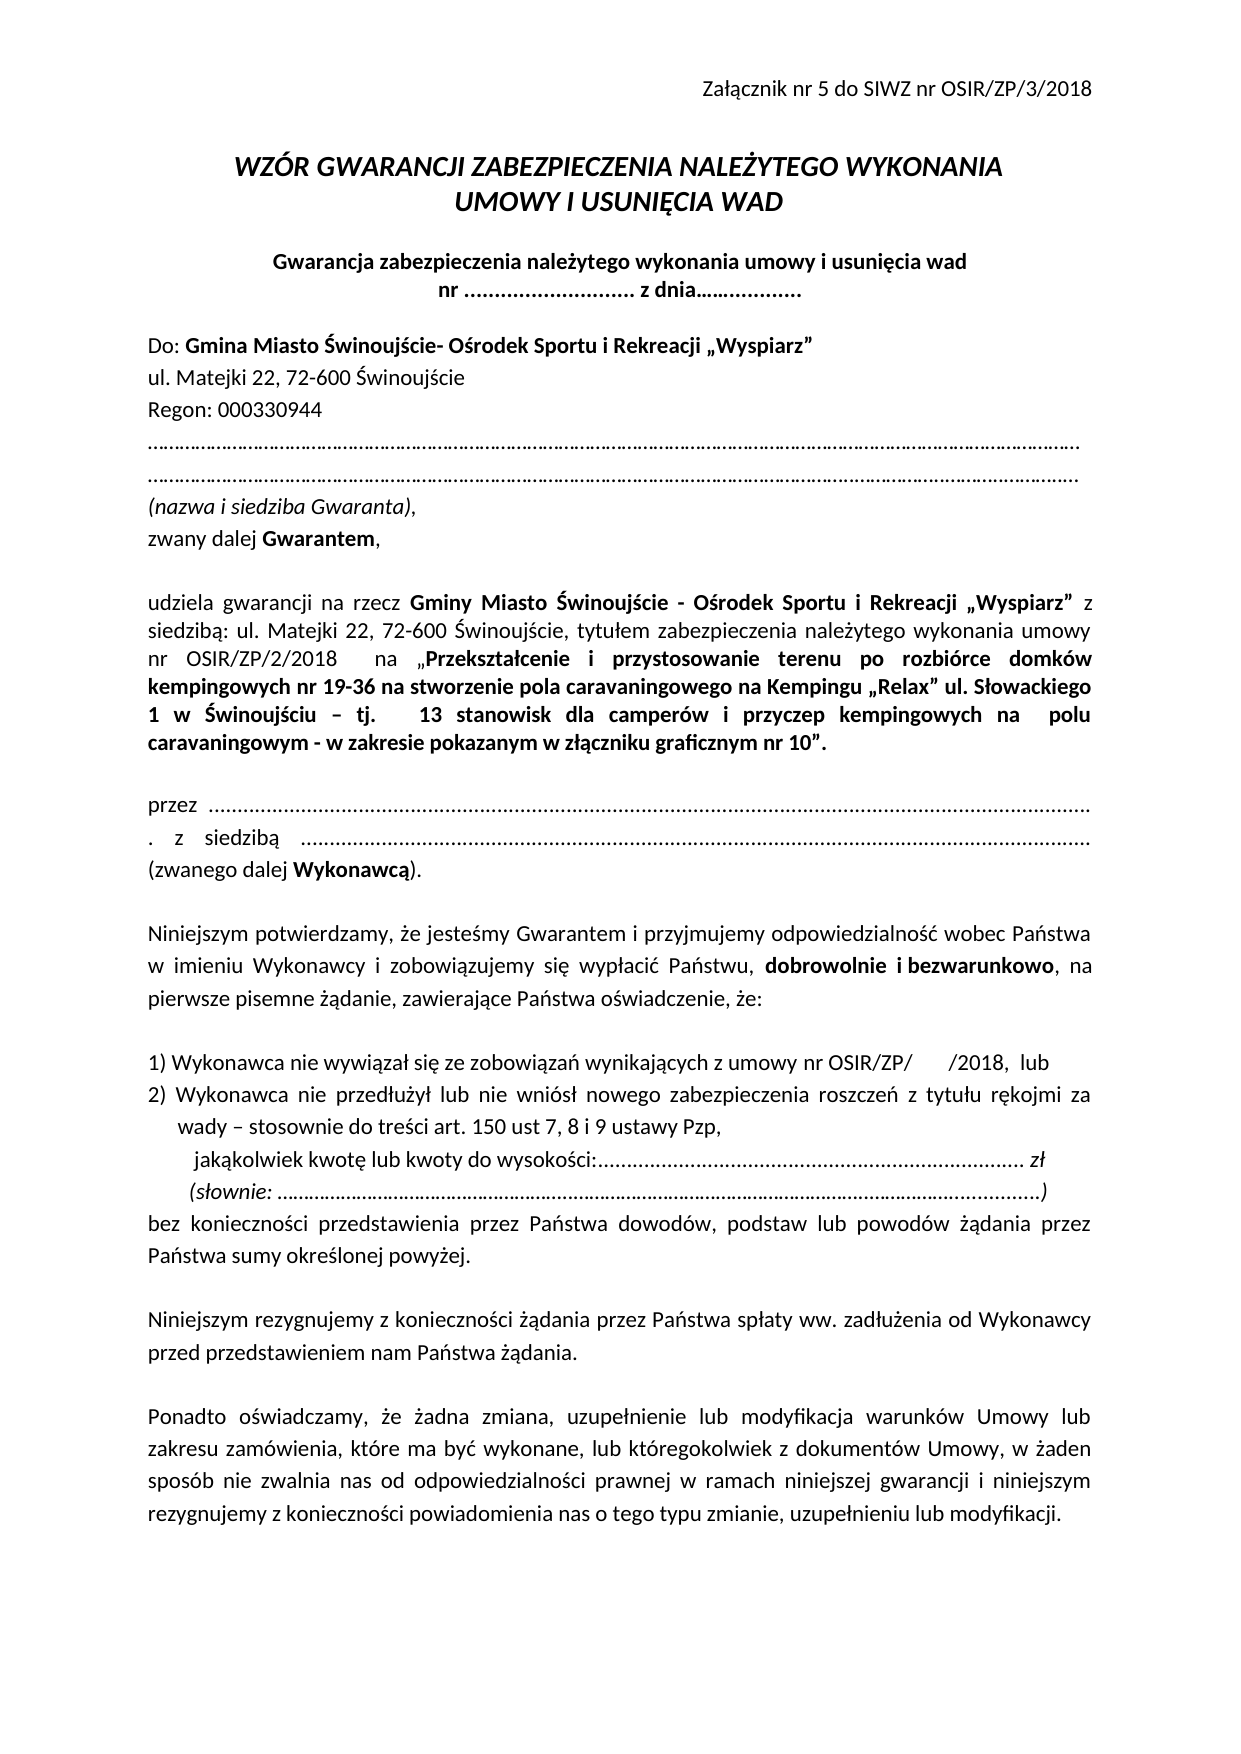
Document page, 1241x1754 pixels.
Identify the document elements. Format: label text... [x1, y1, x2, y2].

text Niniejszym rezygnujemy z konieczności żądania przez Państwa spłaty ww. zadłużenia od Wykonawcy przed przedstawieniem nam Państwa żądania. [148, 1306, 1093, 1366]
text zwany dalej Gwarantem, [148, 524, 1093, 552]
text przez .......................................................................................................................................................... z siedzibą ......................................................................................................................................... (zwanego dalej Wykonawcą). [148, 791, 1093, 883]
text Gwarancja zabezpieczenia należytego wykonania umowy i usunięcia wad [148, 247, 1093, 275]
text 1) Wykonawca nie wywiązał się ze zobowiązań wynikających z umowy nr OSIR/ZP/ /2018, lub [148, 1048, 1093, 1076]
text …………………………………………………………………………………………………………………………………………………………………………………………………………………………………………………………………………………..……………..………..………..… (nazwa i siedziba Gwaranta), [148, 427, 1093, 520]
text ul. Matejki 22, 72-600 Świnoujście [148, 363, 1093, 391]
text bez konieczności przedstawienia przez Państwa dowodów, podstaw lub powodów żądania przez Państwa sumy określonej powyżej. [148, 1209, 1093, 1269]
text (słownie: ………………………………………………..………………………………………………..……………................) [148, 1177, 1093, 1205]
text Niniejszym potwierdzamy, że jesteśmy Gwarantem i przyjmujemy odpowiedzialność wobec Państwa w imieniu Wykonawcy i zobowiązujemy się wypłacić Państwu, dobrowolnie i bezwarunkowo, na pierwsze pisemne żądanie, zawierające Państwa oświadczenie, że: [148, 919, 1093, 1012]
text 2) Wykonawca nie przedłużył lub nie wniósł nowego zabezpieczenia roszczeń z tytułu rękojmi za wady – stosownie do treści art. 150 ust 7, 8 i 9 ustawy Pzp, [148, 1080, 1093, 1141]
text Regon: 000330944 [148, 395, 1093, 423]
text nr ............................ z dnia……............ [148, 275, 1093, 303]
text jakąkolwiek kwotę lub kwoty do wysokości:.......................................................................... zł [148, 1145, 1093, 1173]
text WZÓR GWARANCJI ZABEZPIECZENIA NALEŻYTEGO WYKONANIA [148, 148, 1093, 183]
text Do: Gmina Miasto Świnoujście- Ośrodek Sportu i Rekreacji „Wyspiarz” [148, 331, 1093, 359]
text UMOWY I USUNIĘCIA WAD [148, 183, 1093, 219]
text udziela gwarancji na rzecz Gminy Miasto Świnoujście - Ośrodek Sportu i Rekreacji „Wyspiarz” z siedzibą: ul. Matejki 22, 72-600 Świnoujście, tytułem zabezpieczenia należytego wykonania umowy nr OSIR/ZP/2/2018 na „Przekształcenie i przystosowanie terenu po rozbiórce domków kempingowych nr 19-36 na stworzenie pola caravaningowego na Kempingu „Relax” ul. Słowackiego 1 w Świnoujściu – tj. 13 stanowisk dla camperów i przyczep kempingowych na polu caravaningowym - w zakresie pokazanym w złączniku graficznym nr 10”. [148, 588, 1093, 757]
text Ponadto oświadczamy, że żadna zmiana, uzupełnienie lub modyfikacja warunków Umowy lub zakresu zamówienia, które ma być wykonane, lub któregokolwiek z dokumentów Umowy, w żaden sposób nie zwalnia nas od odpowiedzialności prawnej w ramach niniejszej gwarancji i niniejszym rezygnujemy z konieczności powiadomienia nas o tego typu zmianie, uzupełnieniu lub modyfikacji. [148, 1402, 1093, 1527]
